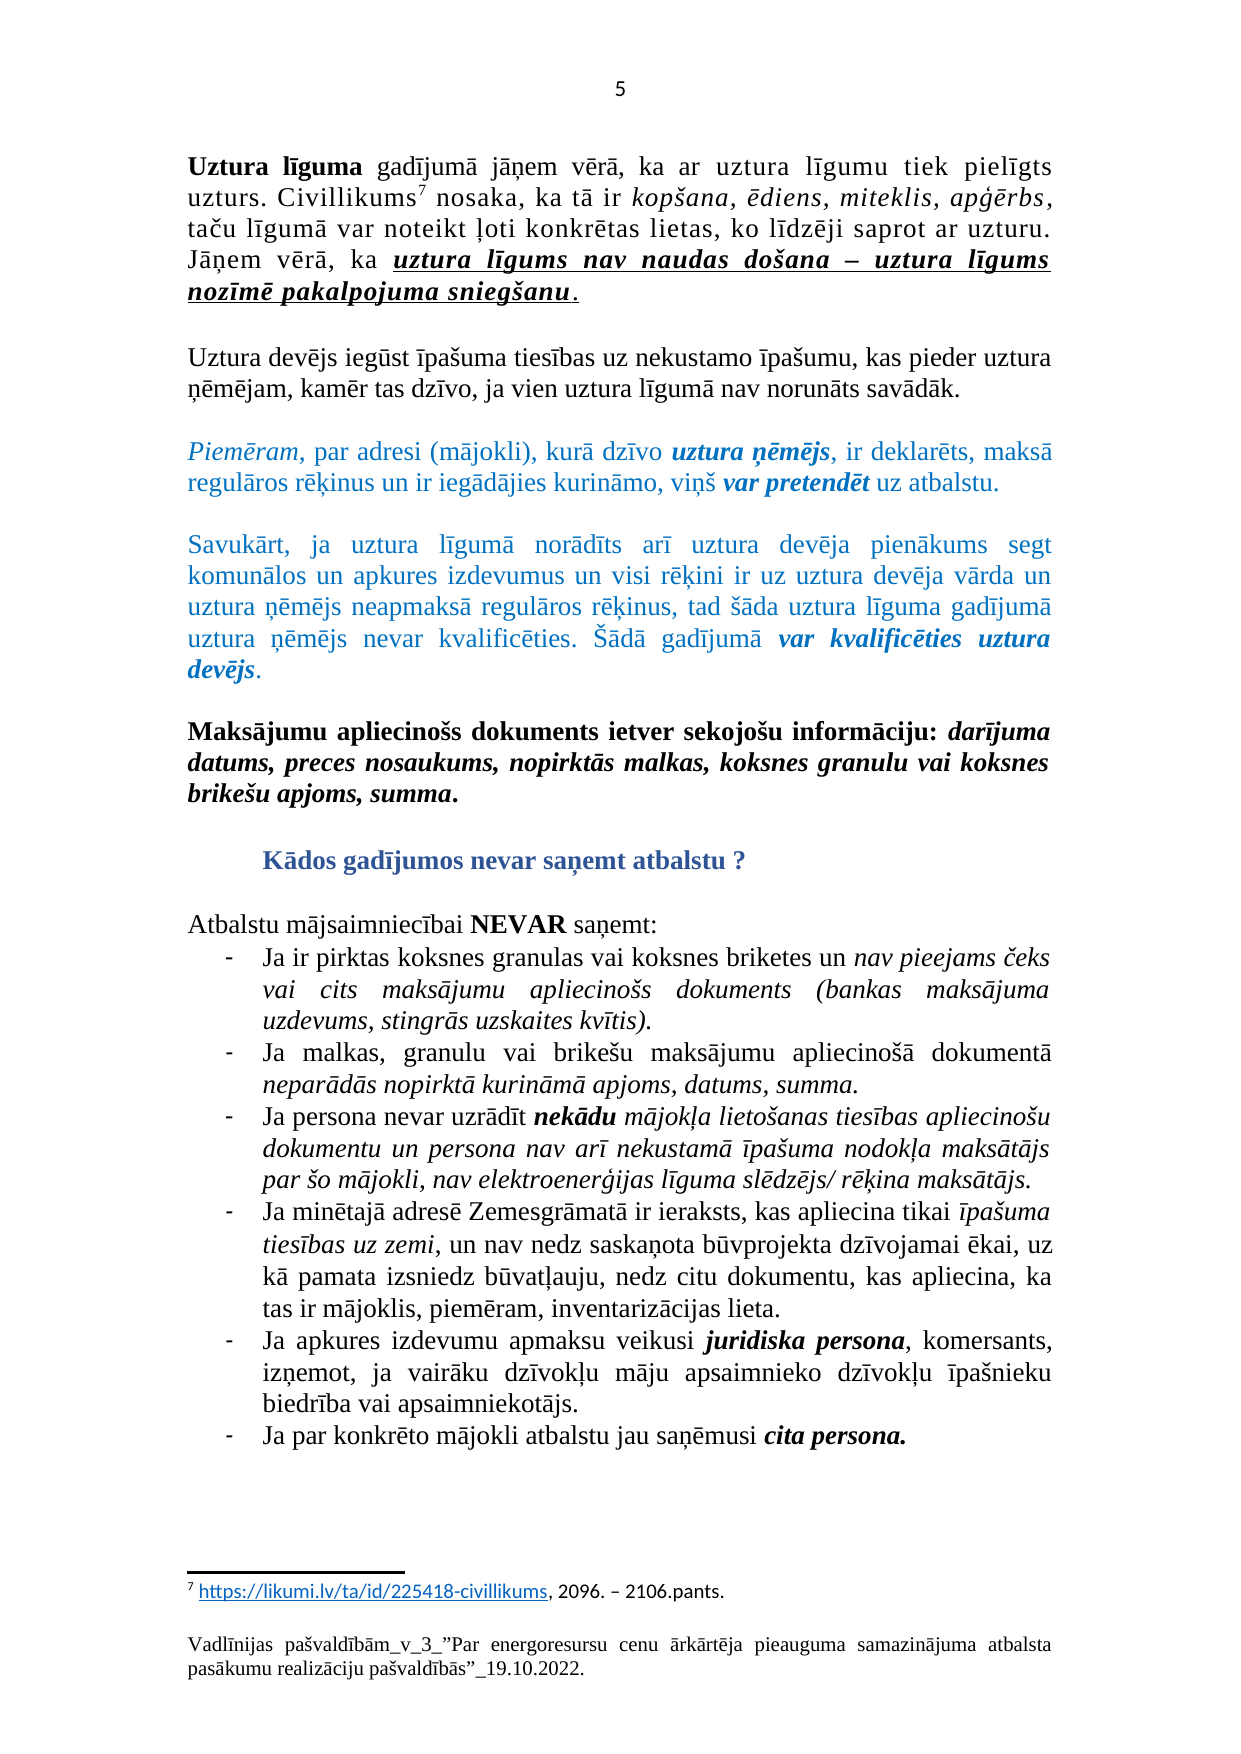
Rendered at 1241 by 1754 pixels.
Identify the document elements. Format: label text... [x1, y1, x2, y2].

list Ja minētajā adresē Zemesgrāmatā ir ieraksts, kas apliecina tikai īpašuma tiesības uz zemi, un nav nedz saskaņota būvprojekta dzīvojamai ēkai, uz kā pamata izsniedz būvatļauju, nedz citu dokumentu, kas apliecina, ka tas ir mājoklis, piemēram, inventarizācijas lieta. [225, 1194, 1053, 1323]
text Uztura līguma gadījumā jāņem vērā, ka ar uztura līgumu tiek pielīgts uzturs. Civillikums nosaka, ka tā ir kopšana, ēdiens, miteklis, apģērbs, taču līgumā var noteikt ļoti konkrētas lietas, ko līdzēji saprot ar uzturu. Jāņem vērā, ka uztura līgums nav naudas došana – uztura līgums nozīmē pakalpojuma sniegšanu. [187, 150, 1053, 306]
list Ja ir pirktas koksnes granulas vai koksnes briketes un nav pieejams čeks vai cits maksājumu apliecinošs dokuments (bankas maksājuma uzdevums, stingrās uzskaites kvītis). [225, 940, 1053, 1035]
list Ja persona nevar uzrādīt nekādu mājokļa lietošanas tiesības apliecinošu dokumentu un persona nav arī nekustamā īpašuma nodokļa maksātājs par šo mājokli, nav elektroenerģijas līguma slēdzējs/ rēķina maksātājs. [225, 1099, 1053, 1194]
list Ja apkures izdevumu apmaksu veikusi juridiska persona, komersants, izņemot, ja vairāku dzīvokļu māju apsaimnieko dzīvokļu īpašnieku biedrība vai apsaimniekotājs. [225, 1323, 1053, 1418]
text Maksājumu apliecinošs dokuments ietver sekojošu informāciju: darījuma datums, preces nosaukums, nopirktās malkas, koksnes granulu vai koksnes brikešu apjoms, summa. [187, 715, 1053, 808]
text Atbalstu mājsaimniecībai NEVAR saņemt: [187, 908, 1053, 940]
text Uztura devējs iegūst īpašuma tiesības uz nekustamo īpašumu, kas pieder uztura ņēmējam, kamēr tas dzīvo, ja vien uztura līgumā nav norunāts savādāk. [187, 341, 1053, 404]
list Ja par konkrēto mājokli atbalstu jau saņēmusi cita persona. [225, 1418, 1053, 1451]
subtitle Kādos gadījumos nevar saņemt atbalstu ? [187, 844, 1053, 875]
list Ja malkas, granulu vai brikešu maksājumu apliecinošā dokumentā neparādās nopirktā kurināmā apjoms, datums, summa. [225, 1035, 1053, 1099]
text Savukārt, ja uztura līgumā norādīts arī uztura devēja pienākums segt komunālos un apkures izdevumus un visi rēķini ir uz uztura devēja vārda un uztura ņēmējs neapmaksā regulāros rēķinus, tad šāda uztura līguma gadījumā uztura ņēmējs nevar kvalificēties. Šādā gadījumā var kvalificēties uztura devējs. [187, 528, 1053, 684]
text Piemēram, par adresi (mājokli), kurā dzīvo uztura ņēmējs, ir deklarēts, maksā regulāros rēķinus un ir iegādājies kurināmo, viņš var pretendēt uz atbalstu. [187, 435, 1053, 497]
